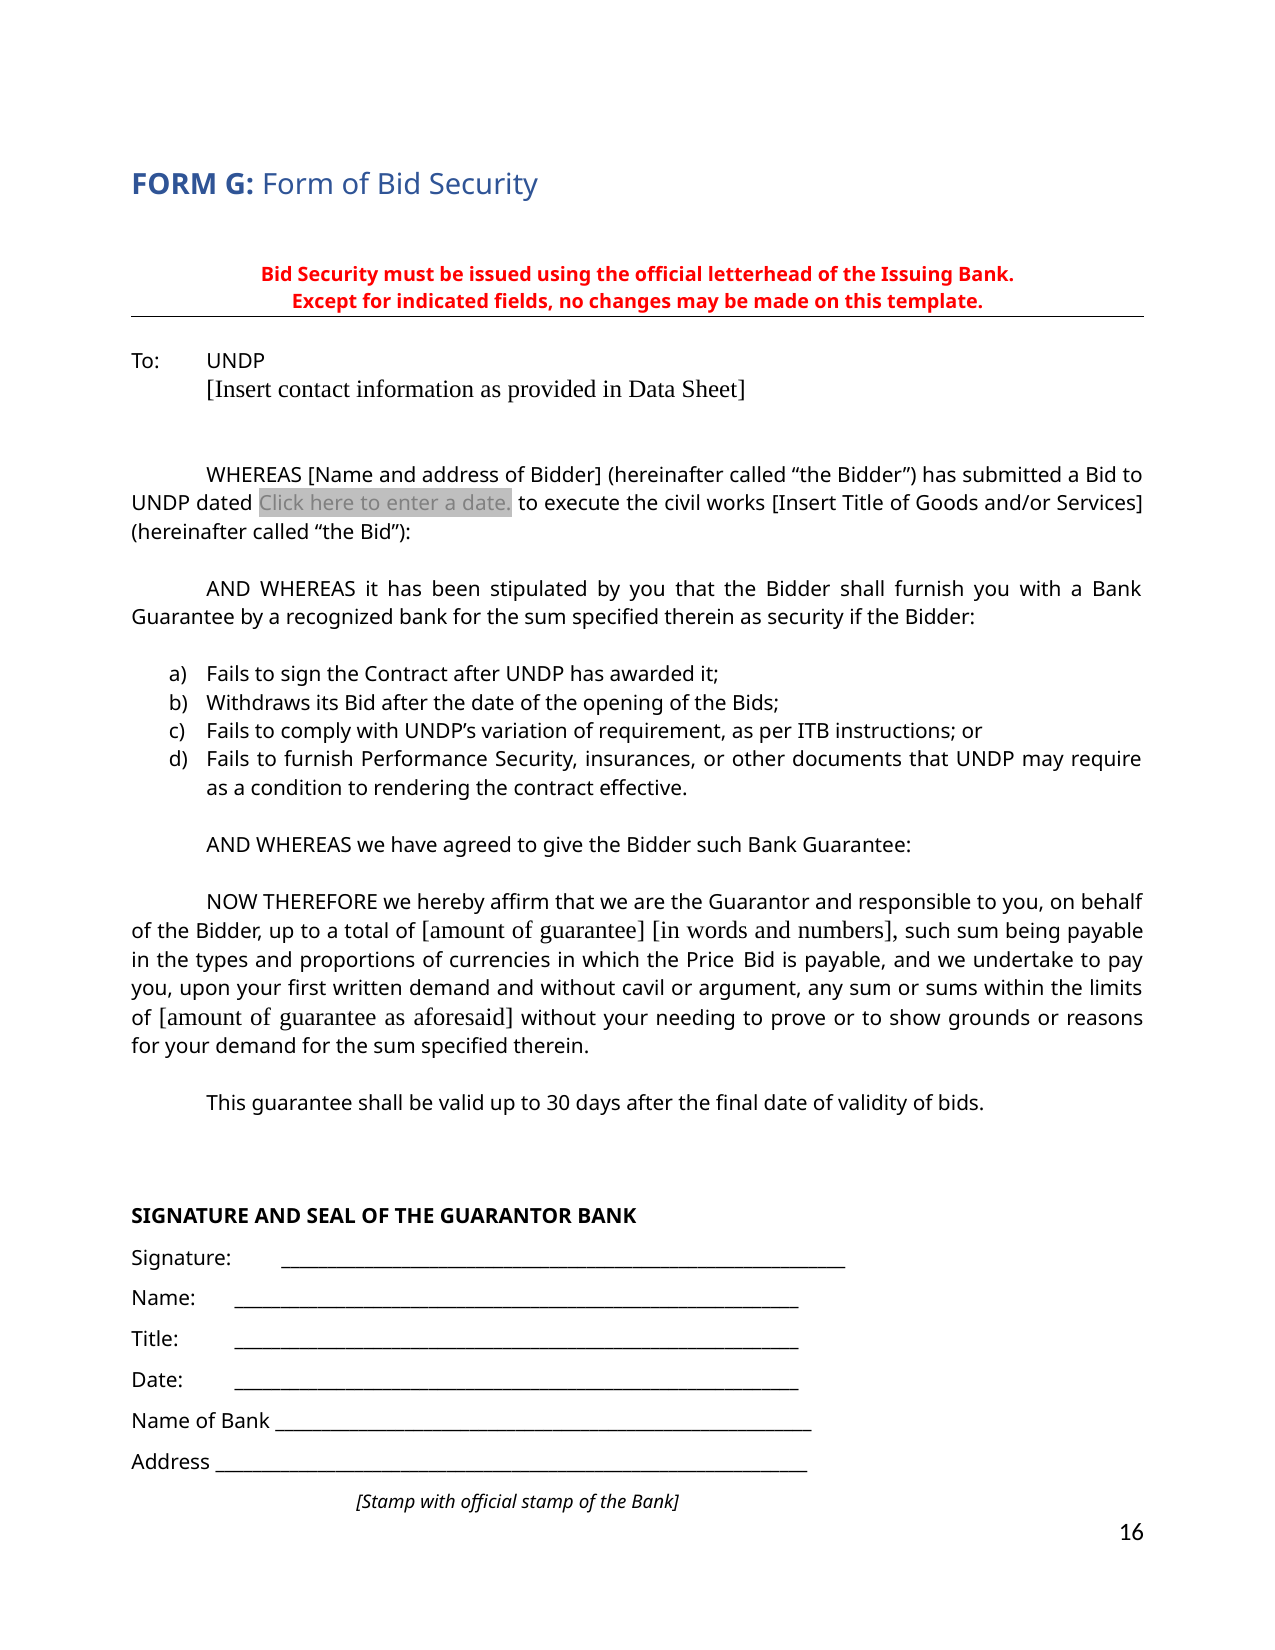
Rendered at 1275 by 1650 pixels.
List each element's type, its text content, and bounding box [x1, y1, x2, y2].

text Name: _____________________________________________________________ [131, 1283, 1144, 1312]
text Signature: _____________________________________________________________ [131, 1243, 1144, 1271]
text Title: _____________________________________________________________ [131, 1324, 1144, 1353]
subtitle Except for indicated fields, no changes may be made on this template. [131, 287, 1144, 316]
list Fails to sign the Contract after UNDP has awarded it; [169, 659, 1144, 688]
text NOW THEREFORE we hereby affirm that we are the Guarantor and responsible to you, on behalf of the Bidder, up to a total of such sum being payable in the types and proportions of currencies in which the Price Bid is payable, and we undertake to pay you, upon your first written demand and without cavil or argument, any sum or sums within the limits of without your needing to prove or to show grounds or reasons for your demand for the sum specified therein. [131, 887, 1144, 1059]
subtitle Bid Security must be issued using the official letterhead of the Issuing Bank. [131, 260, 1144, 287]
text This guarantee shall be valid up to 30 days after the final date of validity of bids. [131, 1088, 1144, 1116]
list Fails to comply with UNDP’s variation of requirement, as per ITB instructions; or [169, 716, 1144, 744]
list Withdraws its Bid after the date of the opening of the Bids; [169, 688, 1144, 716]
list Fails to furnish Performance Security, insurances, or other documents that UNDP may require as a condition to rendering the contract effective. [169, 744, 1144, 801]
text Date: _____________________________________________________________ [131, 1365, 1144, 1394]
text To: UNDP [131, 346, 1144, 374]
text AND WHEREAS it has been stipulated by you that the Bidder shall furnish you with a Bank Guarantee by a recognized bank for the sum specified therein as security if the Bidder: [131, 574, 1144, 631]
text Address ________________________________________________________________ [131, 1447, 1144, 1476]
text Name of Bank __________________________________________________________ [131, 1406, 1144, 1435]
text [Stamp with official stamp of the Bank] [281, 1488, 1144, 1514]
text AND WHEREAS we have agreed to give the Bidder such Bank Guarantee: [131, 830, 1144, 858]
subtitle FORM G: Form of Bid Security [131, 163, 1144, 203]
text WHEREAS [Name and address of Bidder] (hereinafter called “the Bidder”) has submitted a Bid to UNDP dated to execute the civil works [Insert Title of Goods and/or Services] (hereinafter called “the Bid”): [131, 460, 1144, 545]
text SIGNATURE AND SEAL OF THE GUARANTOR BANK [131, 1202, 1144, 1230]
